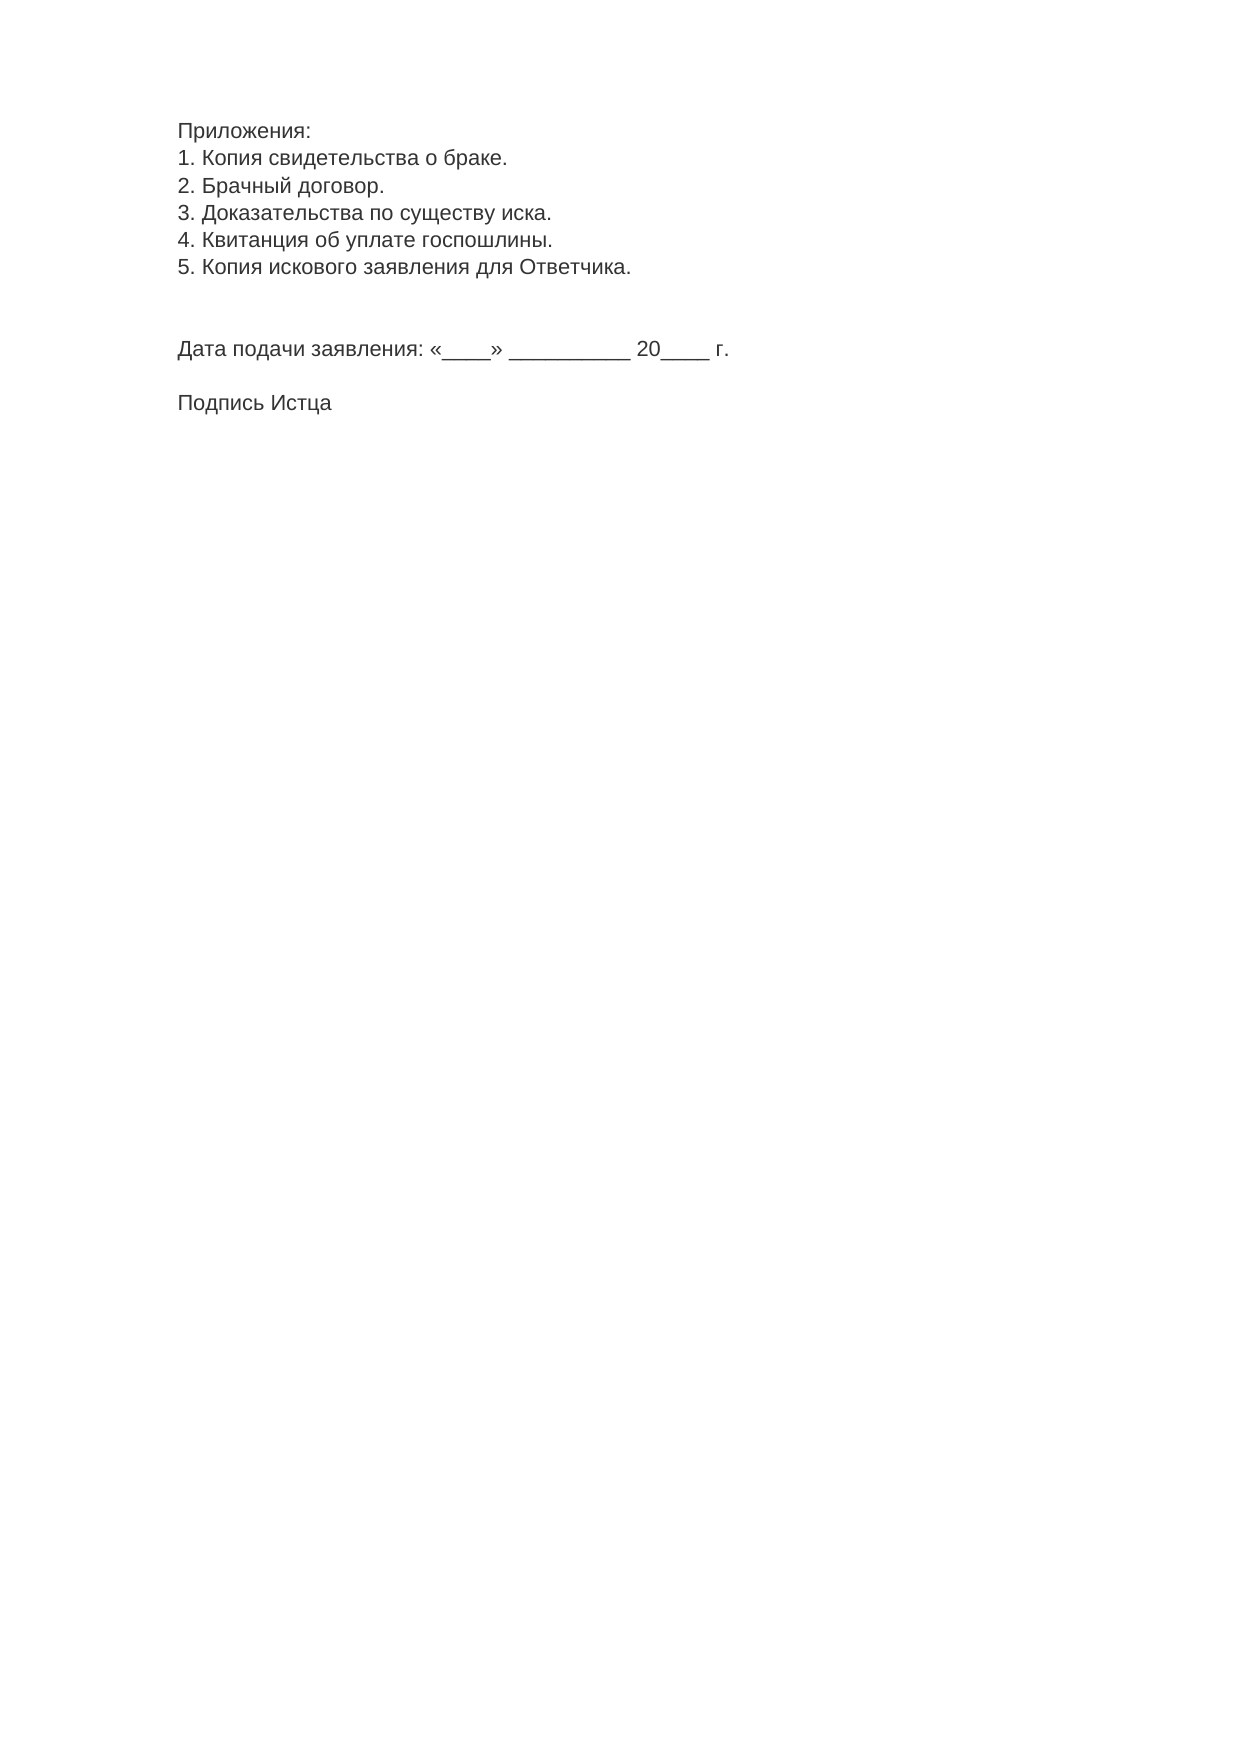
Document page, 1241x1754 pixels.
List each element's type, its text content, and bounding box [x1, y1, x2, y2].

text Приложения: 1. Копия свидетельства о браке. 2. Брачный договор. 3. Доказательства по существу иска. 4. Квитанция об уплате госпошлины. 5. Копия искового заявления для Ответчика. Дата подачи заявления: «____» __________ 20____ г. Подпись Истца [177, 118, 1152, 415]
